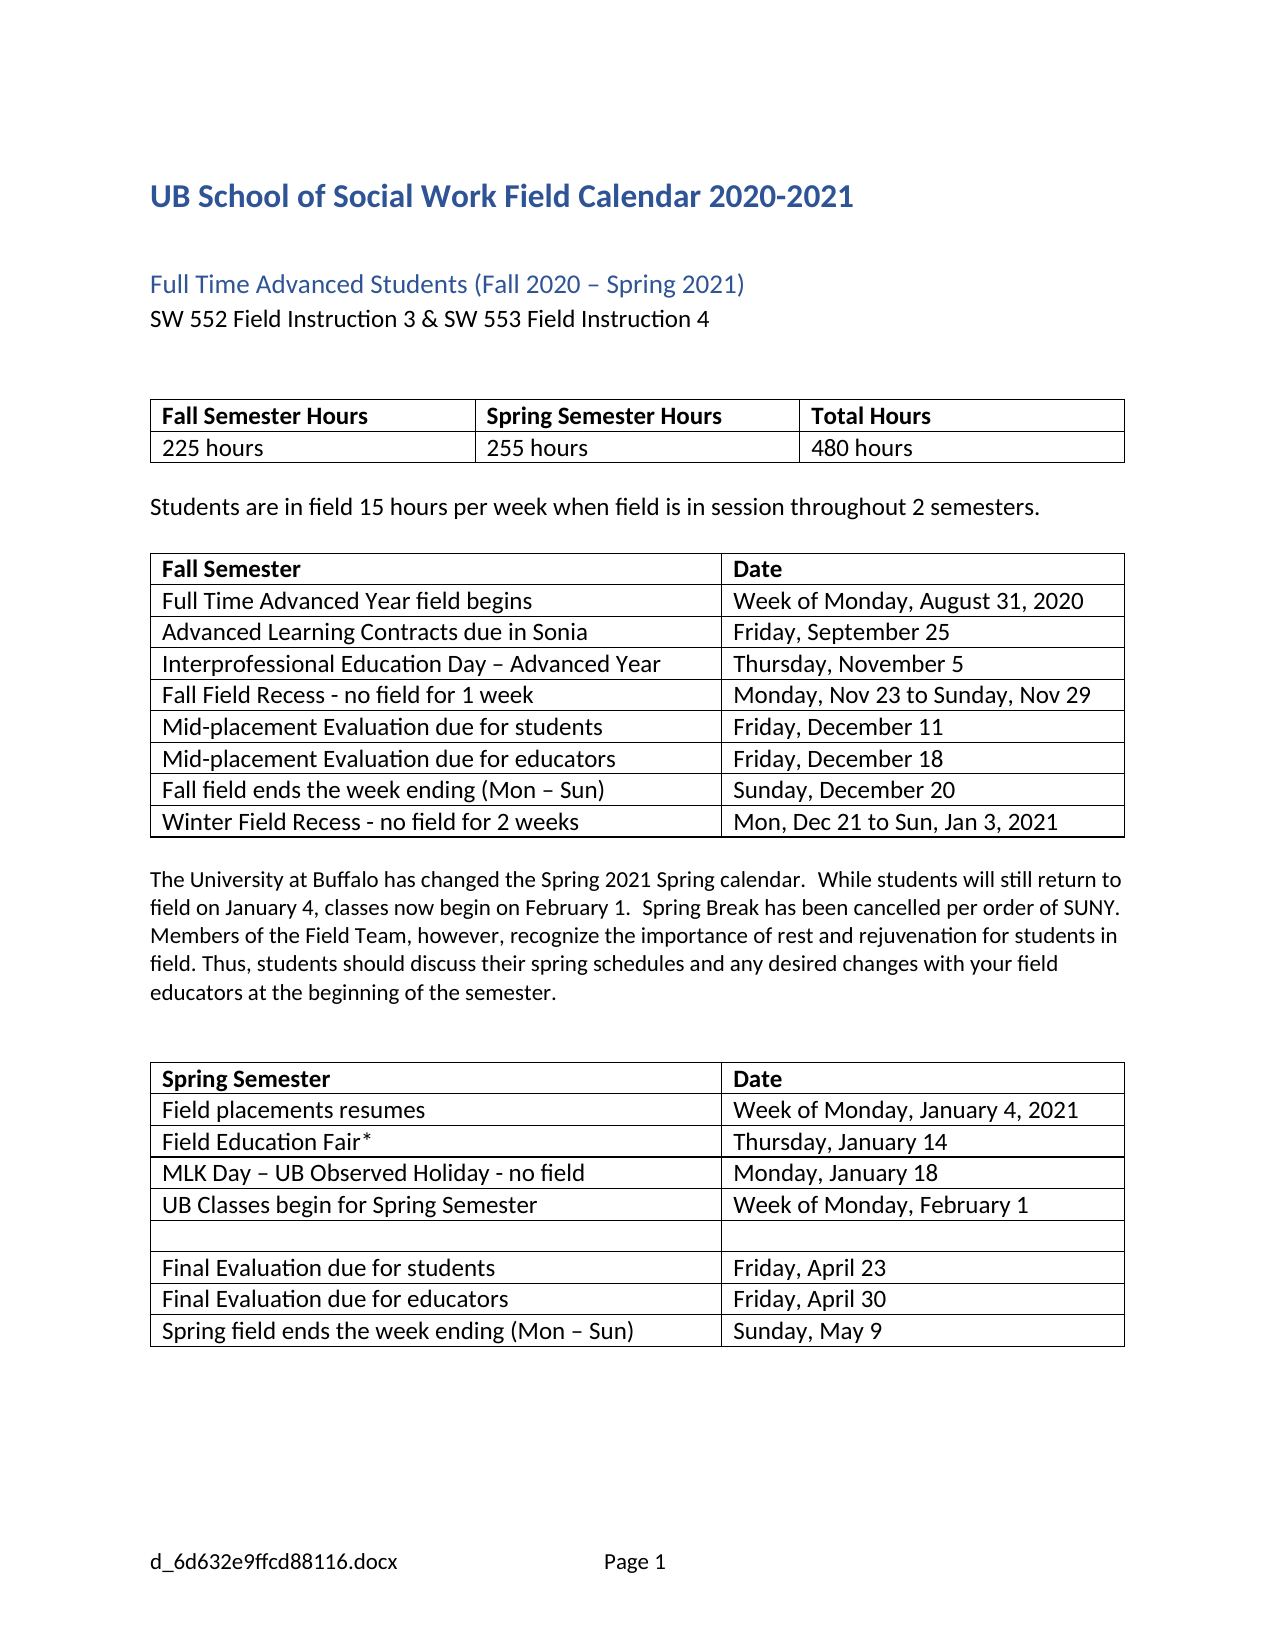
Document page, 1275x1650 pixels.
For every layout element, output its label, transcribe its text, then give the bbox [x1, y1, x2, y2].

table_cell Week of Monday, January 4, 2021 [722, 1094, 1124, 1125]
table_cell 255 hours [476, 432, 799, 462]
table_cell Monday, Nov 23 to Sunday, Nov 29 [722, 680, 1124, 710]
table_cell Final Evaluation due for educators [151, 1284, 721, 1314]
table_cell Fall field ends the week ending (Mon – Sun) [151, 774, 721, 805]
table_header Date [722, 1063, 1124, 1093]
table_cell Winter Field Recess - no field for 2 weeks [151, 806, 721, 836]
table_cell Monday, January 18 [722, 1158, 1124, 1188]
table_cell Field placements resumes [151, 1094, 721, 1125]
text The University at Buffalo has changed the Spring 2021 Spring calendar. While students will still return to field on January 4, classes now begin on February 1. Spring Break has been cancelled per order of SUNY. [150, 866, 1125, 922]
table_cell Fall Field Recess - no field for 1 week [151, 680, 721, 710]
table_cell MLK Day – UB Observed Holiday - no field [151, 1158, 721, 1188]
table_cell Thursday, January 14 [722, 1126, 1124, 1156]
table_cell Thursday, November 5 [722, 648, 1124, 679]
table_cell Field Education Fair* [151, 1126, 721, 1156]
table_cell Friday, December 18 [722, 743, 1124, 773]
table_cell Interprofessional Education Day – Advanced Year [151, 648, 721, 679]
table_cell 480 hours [800, 432, 1124, 462]
table_cell Full Time Advanced Year field begins [151, 585, 721, 616]
table_cell UB Classes begin for Spring Semester [151, 1189, 721, 1219]
table_cell Advanced Learning Contracts due in Sonia [151, 617, 721, 647]
table_cell Mid-placement Evaluation due for educators [151, 743, 721, 773]
text Members of the Field Team, however, recognize the importance of rest and rejuvenation for students in field. Thus, students should discuss their spring schedules and any desired changes with your field educators at the beginning of the semester. [150, 922, 1125, 1006]
table_cell Friday, April 23 [722, 1252, 1124, 1283]
table_cell Friday, December 11 [722, 711, 1124, 742]
table_cell Week of Monday, February 1 [722, 1189, 1124, 1219]
table_header Fall Semester [151, 554, 721, 584]
table_cell Sunday, December 20 [722, 774, 1124, 805]
text SW 552 Field Instruction 3 & SW 553 Field Instruction 4 [150, 303, 1125, 333]
table_cell Friday, April 30 [722, 1284, 1124, 1314]
table_cell [722, 1221, 1124, 1251]
table_header Fall Semester Hours [151, 400, 475, 431]
text Students are in field 15 hours per week when field is in session throughout 2 semesters. [150, 491, 1125, 522]
table_header Spring Semester Hours [476, 400, 799, 431]
table_cell [151, 1221, 721, 1251]
table_cell Week of Monday, August 31, 2020 [722, 585, 1124, 616]
table_cell Mid-placement Evaluation due for students [151, 711, 721, 742]
table_cell Sunday, May 9 [722, 1315, 1124, 1346]
subtitle UB School of Social Work Field Calendar 2020-2021 [150, 175, 1153, 216]
table_cell 225 hours [151, 432, 475, 462]
table_header Date [722, 554, 1124, 584]
table_header Spring Semester [151, 1063, 721, 1093]
table_cell Final Evaluation due for students [151, 1252, 721, 1283]
table_cell Mon, Dec 21 to Sun, Jan 3, 2021 [722, 806, 1124, 836]
table_cell Friday, September 25 [722, 617, 1124, 647]
table_header Total Hours [800, 400, 1124, 431]
table_cell Spring field ends the week ending (Mon – Sun) [151, 1315, 721, 1346]
subtitle Full Time Advanced Students (Fall 2020 – Spring 2021) [150, 267, 1125, 300]
